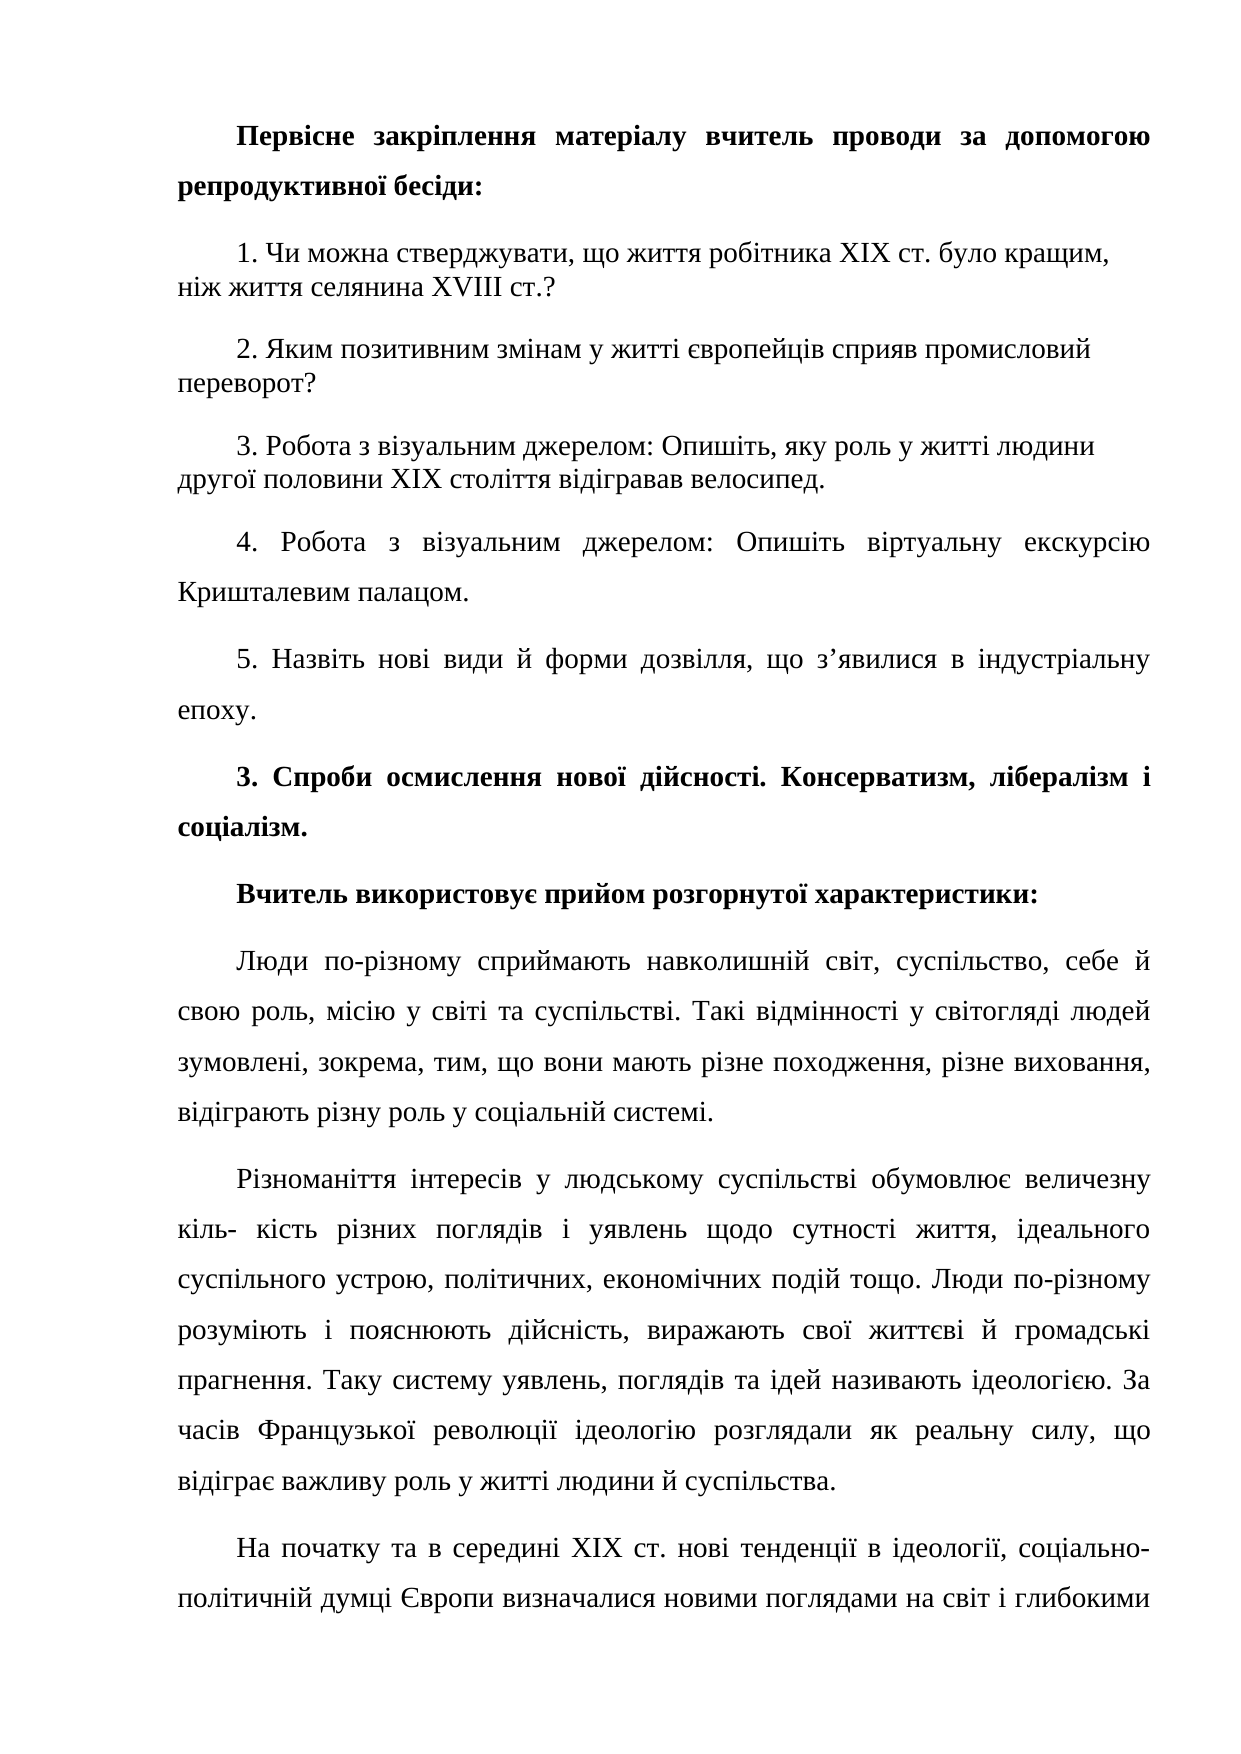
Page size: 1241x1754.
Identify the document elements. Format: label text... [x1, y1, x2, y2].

text 4. Робота з візуальним джерелом: Опишіть віртуальну екскурсію Кришталевим палацом. [177, 524, 1152, 608]
text 1. Чи можна стверджувати, що життя робітника XIX ст. було кращим, ніж життя селянина XVIII ст.? [177, 235, 1152, 302]
text Первісне закріплення матеріалу вчитель проводи за допомогою репродуктивної бесіди: [177, 118, 1152, 202]
text 3. Робота з візуальним джерелом: Опишіть, яку роль у житті людини другої половини XIX століття відігравав велосипед. [177, 428, 1152, 495]
text Вчитель використовує прийом розгорнутої характеристики: [177, 876, 1152, 909]
text 5. Назвіть нові види й форми дозвілля, що з’явилися в індустріальну епоху. [177, 641, 1152, 725]
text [177, 1530, 1152, 1614]
text Різноманіття інтересів у людському суспільстві обумовлює величезну кіль- кість різних поглядів і уявлень щодо сутності життя, ідеального суспільного устрою, політичних, економічних подій тощо. Люди по-різному розуміють і пояснюють дійсність, виражають свої життєві й громадські прагнення. Таку систему уявлень, поглядів та ідей називають ідеологією. За часів Французької революції ідеологію розглядали як реальну силу, що відіграє важливу роль у житті людини й суспільства. [177, 1161, 1152, 1496]
text Люди по-різному сприймають навколишній світ, суспільство, себе й свою роль, місію у світі та суспільстві. Такі відмінності у світогляді людей зумовлені, зокрема, тим, що вони мають різне походження, різне виховання, відіграють різну роль у соціальній системі. [177, 943, 1152, 1127]
text 2. Яким позитивним змінам у житті європейців сприяв промисловий переворот? [177, 332, 1152, 399]
text 3. Спроби осмислення нової дійсності. Консерватизм, лібералізм і соціалізм. [177, 759, 1152, 843]
